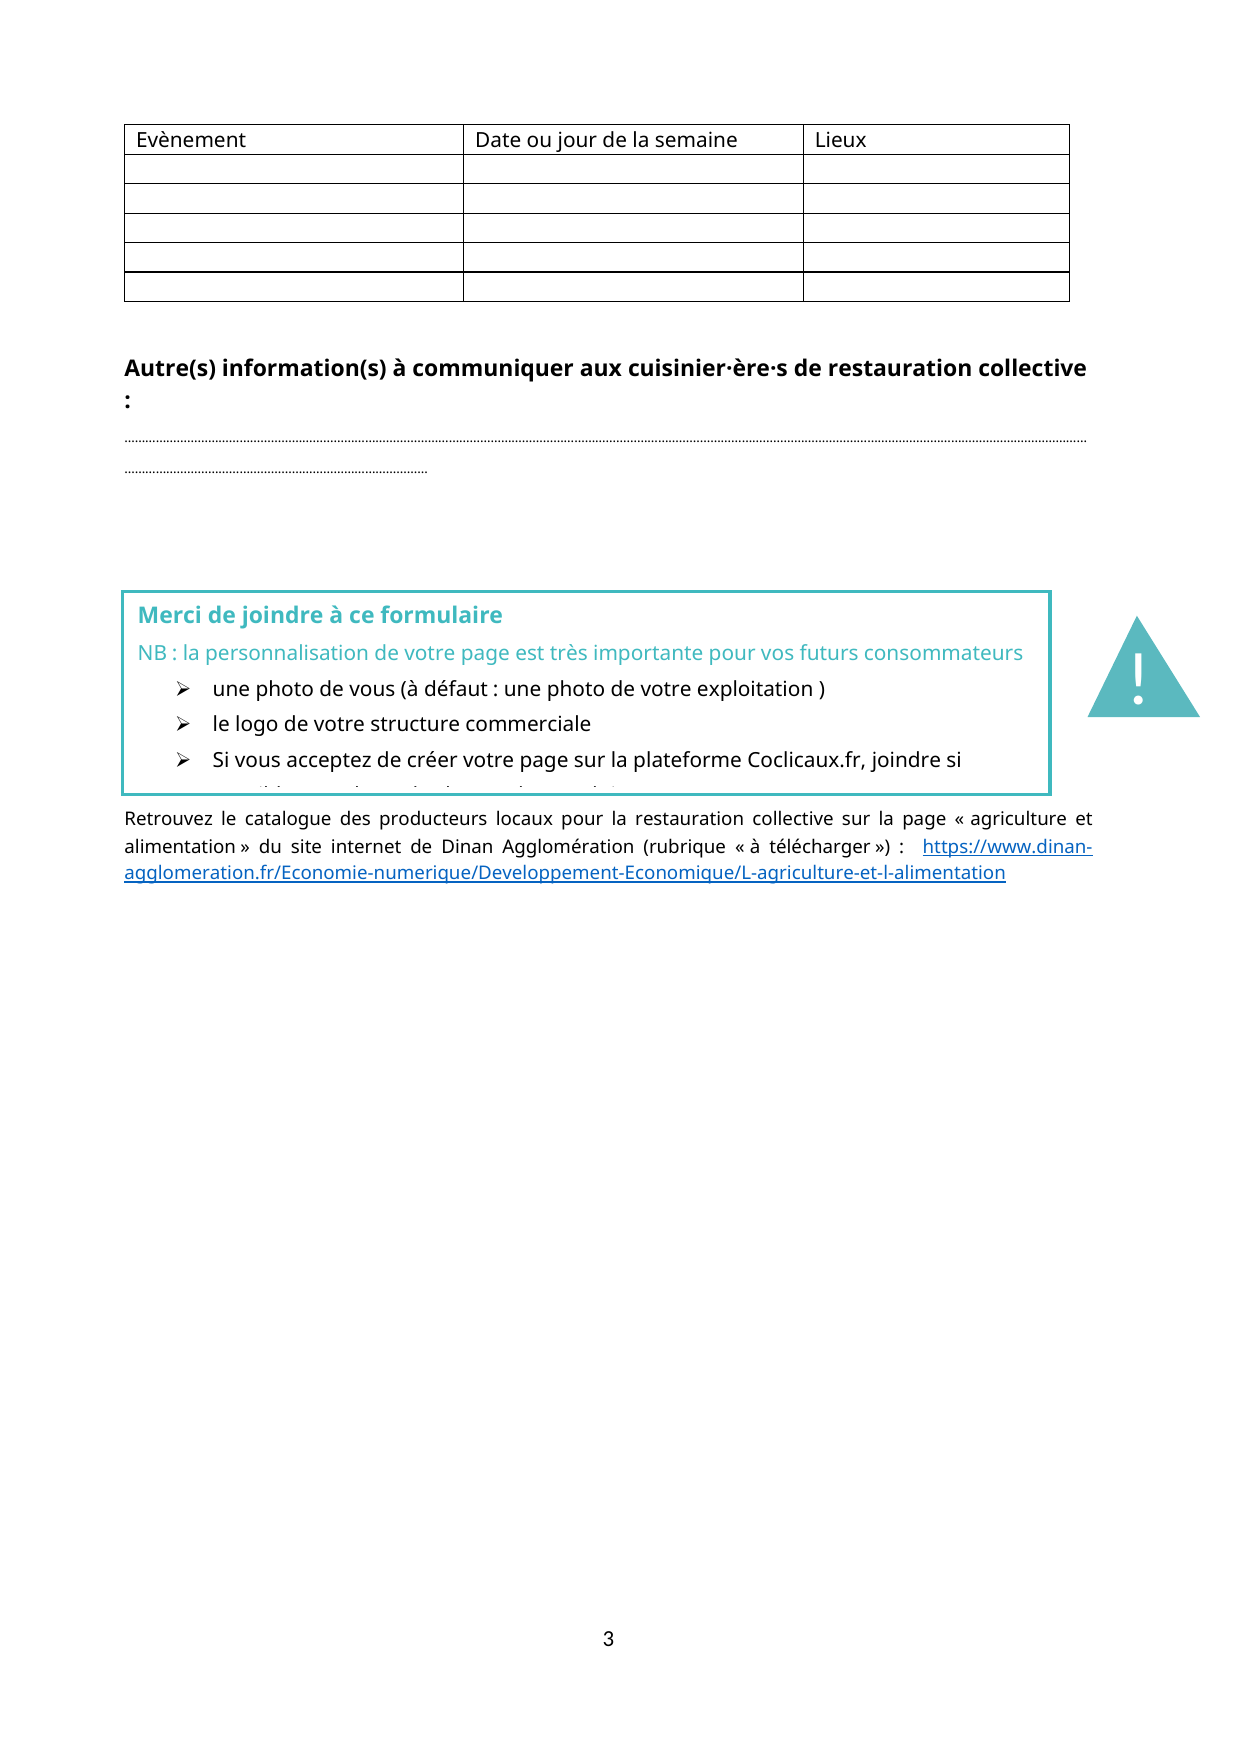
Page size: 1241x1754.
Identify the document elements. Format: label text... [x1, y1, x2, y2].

table_header Date ou jour de la semaine [464, 125, 803, 153]
table_cell [804, 155, 1069, 183]
text Autre(s) information(s) à communiquer aux cuisinier·ère·s de restauration collective : [124, 352, 1092, 415]
table_header Lieux [804, 125, 1069, 153]
table_cell [464, 214, 803, 242]
text Retrouvez le catalogue des producteurs locaux pour la restauration collective sur la page « agriculture et alimentation » du site internet de Dinan Agglomération (rubrique « à télécharger ») : https://www.dinan-agglomeration.fr/Economie-numerique/Developpement-Economique/L-agriculture-et-l-alimentation [124, 665, 1092, 885]
table_cell [804, 184, 1069, 212]
table_cell [464, 243, 803, 271]
table_cell [125, 273, 463, 301]
table_cell [804, 243, 1069, 271]
table_cell [125, 155, 463, 183]
table_cell [464, 155, 803, 183]
table_header Evènement [125, 125, 463, 153]
table_cell [464, 273, 803, 301]
table_cell [464, 184, 803, 212]
table_cell [125, 214, 463, 242]
text ………………………………………………………………………………………………………………………………………………………………………………………………………………………………………………………………………………………………………………………………… [124, 415, 1092, 477]
table_cell [804, 273, 1069, 301]
table_cell [125, 243, 463, 271]
table_cell [804, 214, 1069, 242]
table_cell [125, 184, 463, 212]
